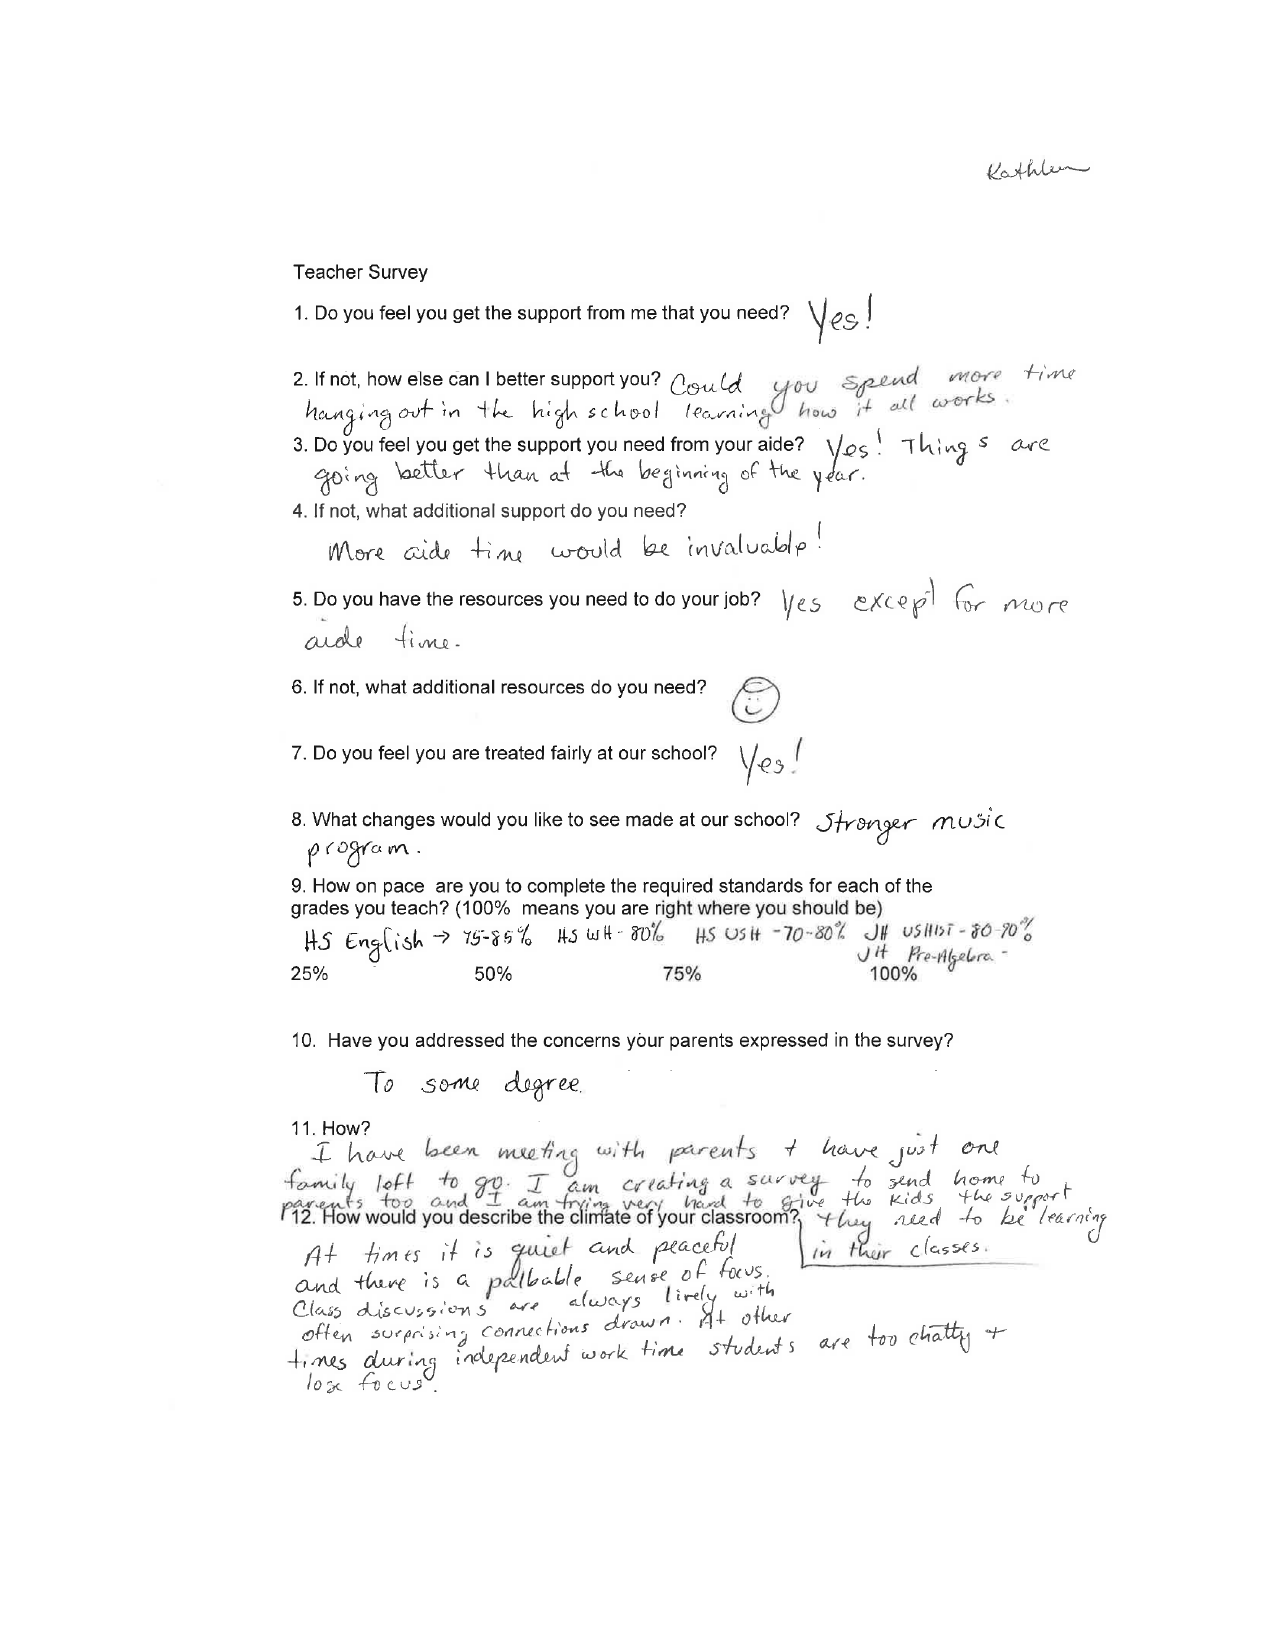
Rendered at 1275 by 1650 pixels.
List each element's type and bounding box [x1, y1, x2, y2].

picture [150, 150, 1125, 1412]
